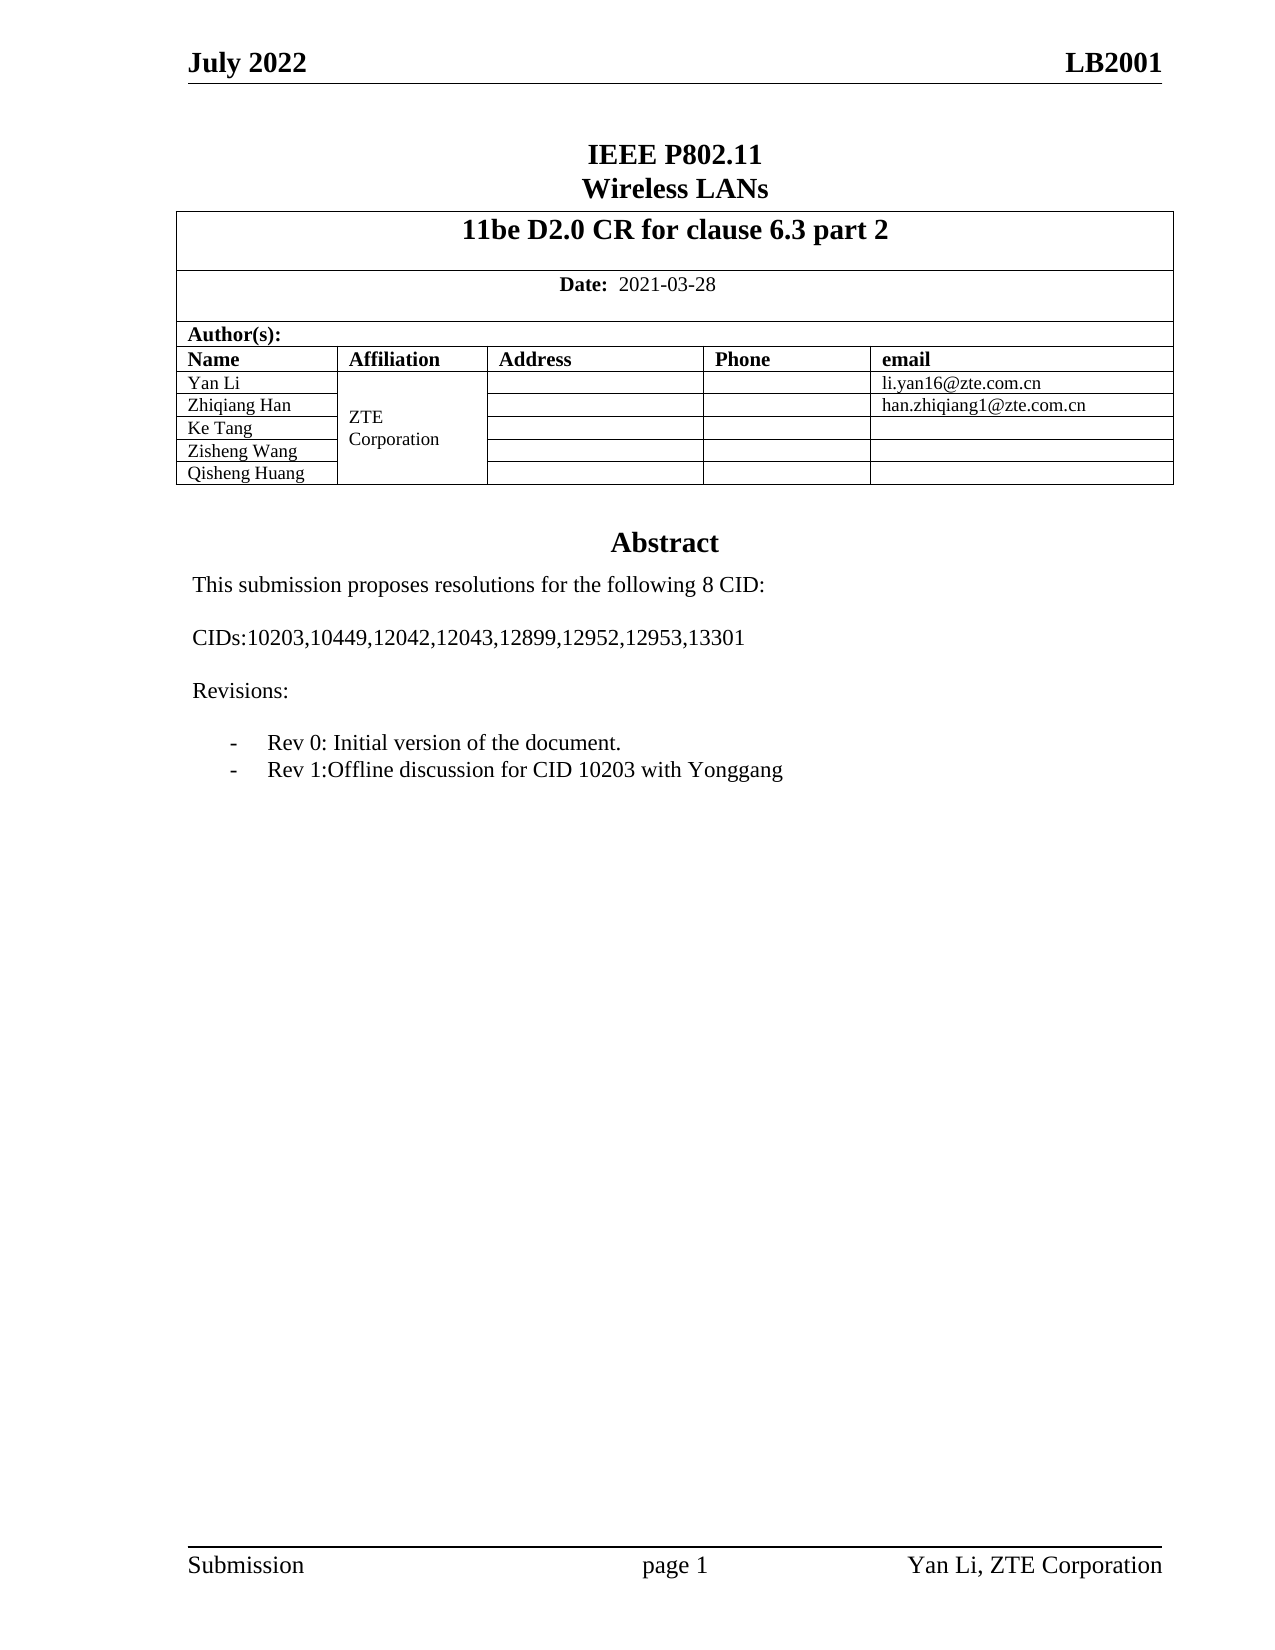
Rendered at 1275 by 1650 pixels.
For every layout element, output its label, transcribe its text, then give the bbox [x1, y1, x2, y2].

table_cell Yan Li [177, 372, 337, 393]
table_cell [871, 440, 1173, 461]
table_cell [704, 394, 870, 416]
table_header 11be D2.0 CR for clause 6.3 part 2 [177, 212, 1173, 270]
table_cell [488, 440, 703, 461]
table_cell Address [488, 347, 703, 371]
subtitle IEEE P802.11 Wireless LANs [187, 137, 1162, 204]
table_cell Qisheng Huang [177, 462, 337, 484]
table_cell [488, 394, 703, 416]
table_cell [704, 417, 870, 438]
table_cell Zhiqiang Han [177, 394, 337, 416]
table_cell [488, 462, 703, 484]
table_cell [871, 462, 1173, 484]
table_cell Name [177, 347, 337, 371]
table_cell [488, 372, 703, 393]
table_cell ZTE Corporation [338, 372, 487, 484]
table_cell Date: 2021-03-28 [177, 271, 1173, 321]
table_cell [871, 417, 1173, 438]
table_cell Author(s): [177, 322, 1173, 346]
table_cell [704, 440, 870, 461]
table_cell Phone [704, 347, 870, 371]
table_cell [704, 462, 870, 484]
table_cell han.zhiqiang1@zte.com.cn [871, 394, 1173, 416]
table_cell [704, 372, 870, 393]
table_cell Zisheng Wang [177, 440, 337, 461]
table_cell li.yan16@zte.com.cn [871, 372, 1173, 393]
table_cell email [871, 347, 1173, 371]
table_cell Ke Tang [177, 417, 337, 438]
table_cell Affiliation [338, 347, 487, 371]
table_cell [488, 417, 703, 438]
